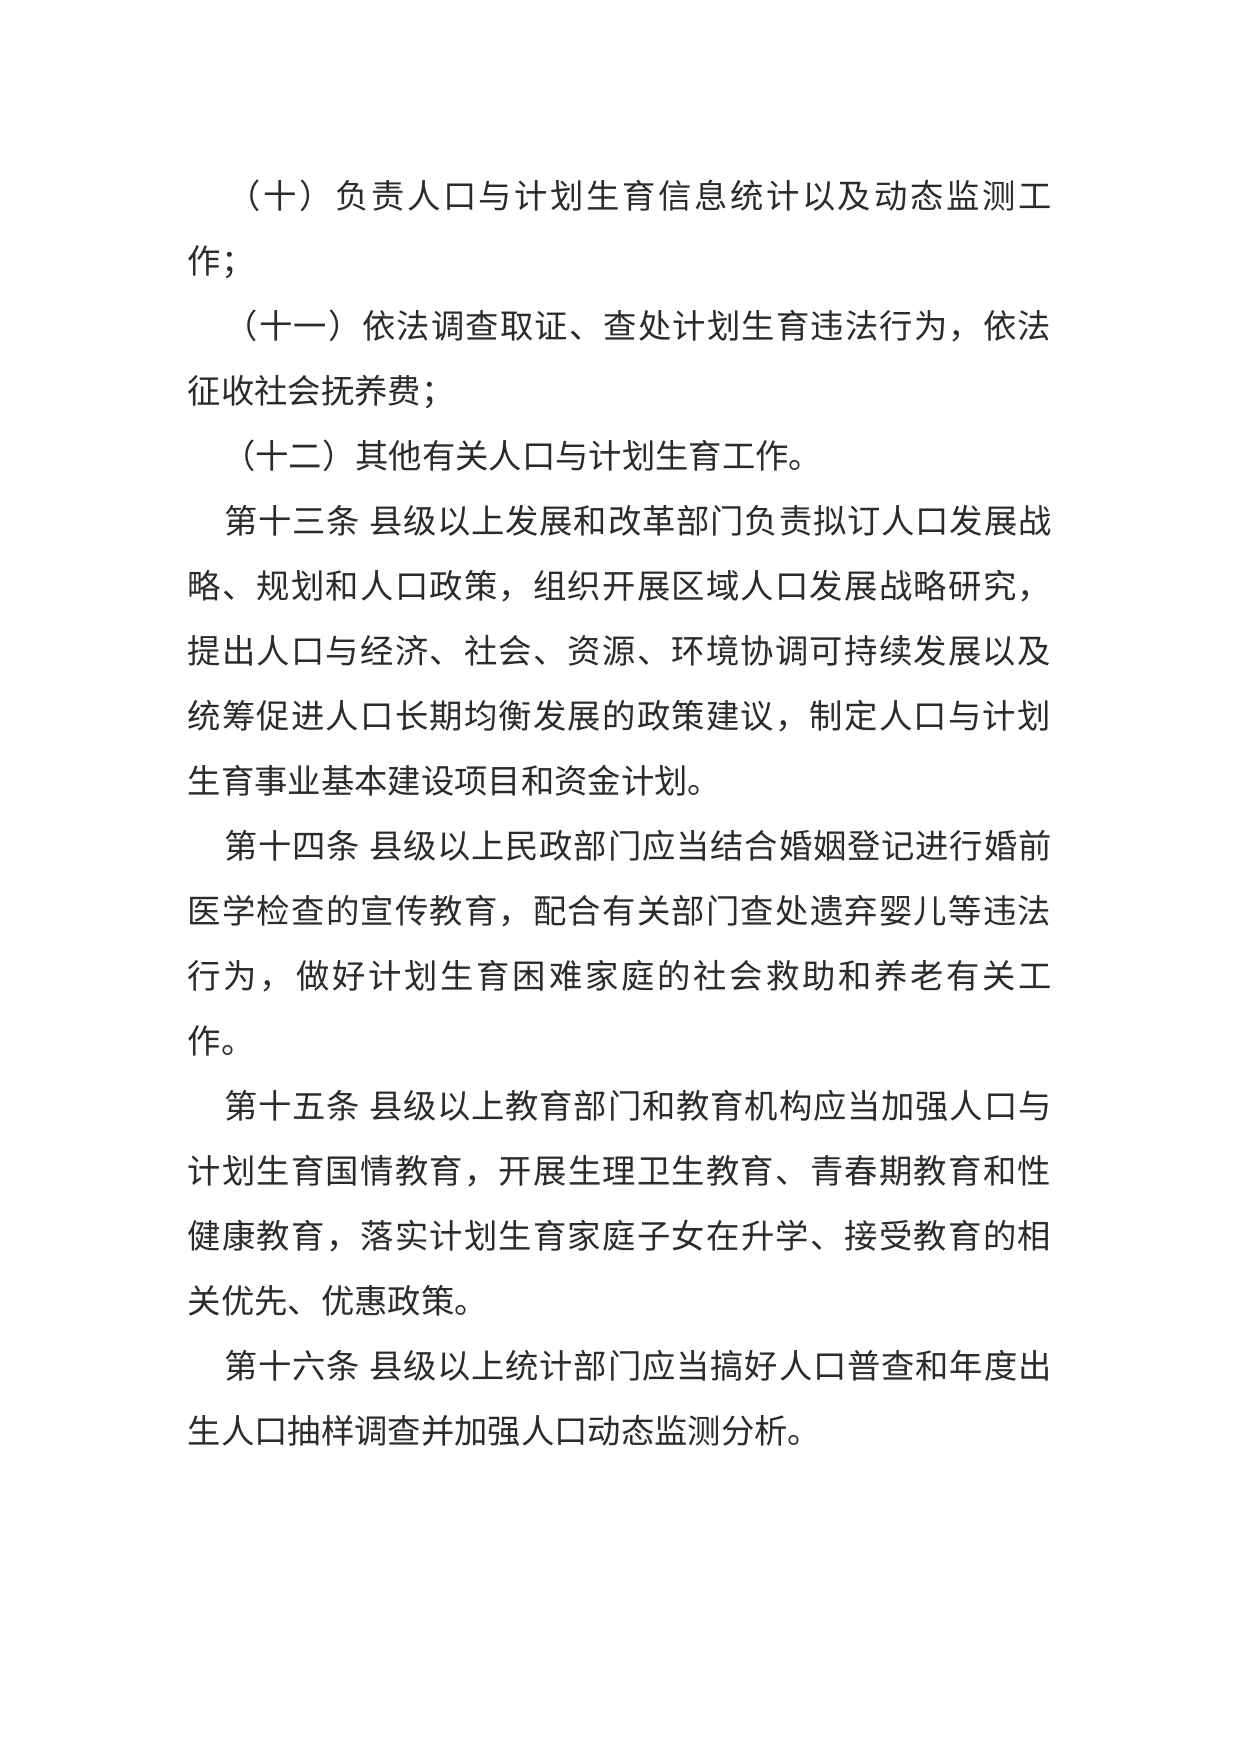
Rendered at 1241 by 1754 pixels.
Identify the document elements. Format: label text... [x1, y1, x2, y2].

text 第十五条 县级以上教育部门和教育机构应当加强人口与计划生育国情教育，开展生理卫生教育、青春期教育和性健康教育，落实计划生育家庭子女在升学、接受教育的相关优先、优惠政策。 [187, 1072, 1053, 1332]
text 第十三条 县级以上发展和改革部门负责拟订人口发展战略、规划和人口政策，组织开展区域人口发展战略研究，提出人口与经济、社会、资源、环境协调可持续发展以及统筹促进人口长期均衡发展的政策建议，制定人口与计划生育事业基本建设项目和资金计划。 [187, 487, 1053, 812]
text （十）负责人口与计划生育信息统计以及动态监测工作； [187, 162, 1053, 292]
text （十一）依法调查取证、查处计划生育违法行为，依法征收社会抚养费； [187, 292, 1053, 422]
text （十二）其他有关人口与计划生育工作。 [187, 422, 1053, 487]
text 第十六条 县级以上统计部门应当搞好人口普查和年度出生人口抽样调查并加强人口动态监测分析。 [187, 1332, 1053, 1462]
text 第十四条 县级以上民政部门应当结合婚姻登记进行婚前医学检查的宣传教育，配合有关部门查处遗弃婴儿等违法行为，做好计划生育困难家庭的社会救助和养老有关工作。 [187, 812, 1053, 1072]
